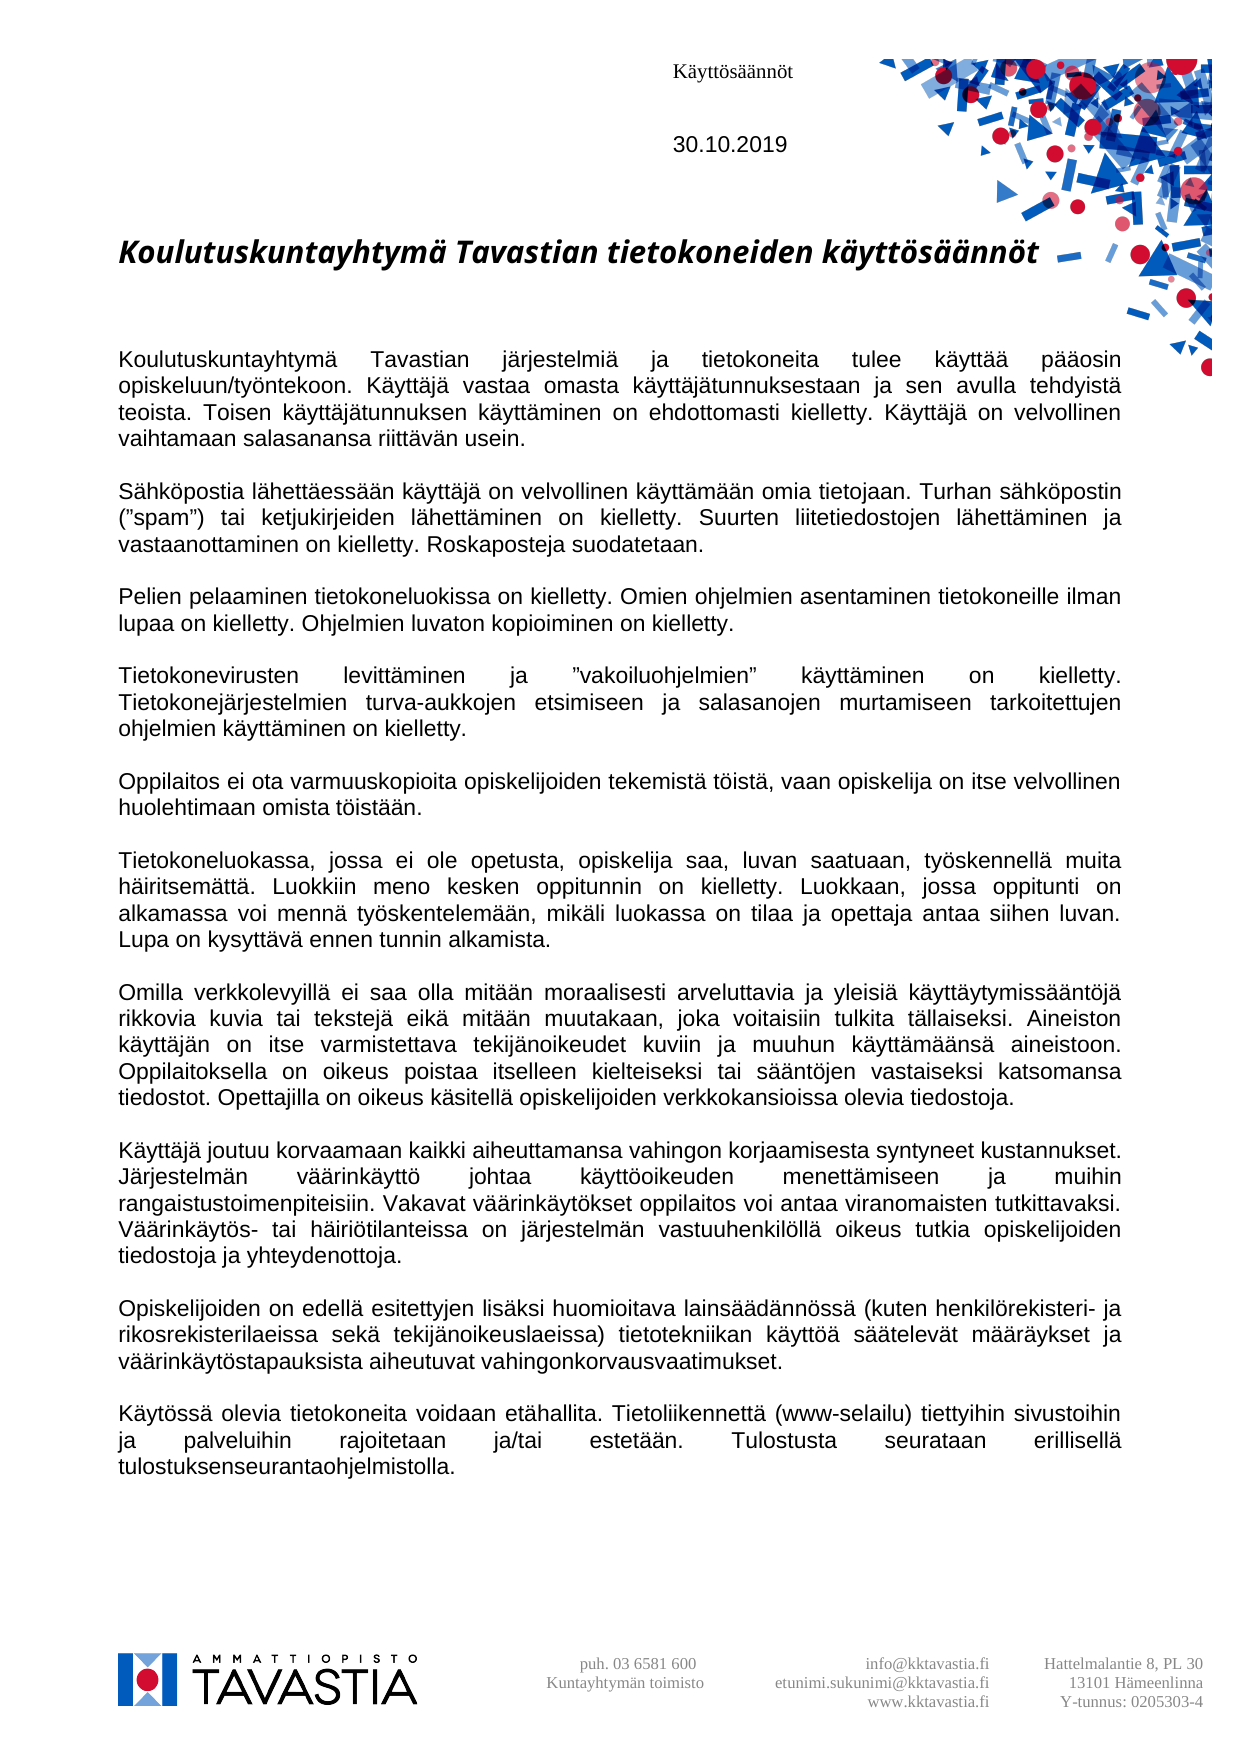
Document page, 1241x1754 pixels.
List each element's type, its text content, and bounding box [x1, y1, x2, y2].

picture [874, 59, 1212, 397]
subtitle Koulutuskuntayhtymä Tavastian tietokoneiden käyttösäännöt [118, 230, 1122, 273]
text Oppilaitos ei ota varmuuskopioita opiskelijoiden tekemistä töistä, vaan opiskelija on itse velvollinen huolehtimaan omista töistään. [118, 768, 1122, 821]
text Pelien pelaaminen tietokoneluokissa on kielletty. Omien ohjelmien asentaminen tietokoneille ilman lupaa on kielletty. Ohjelmien luvaton kopioiminen on kielletty. [118, 583, 1122, 636]
text Tietokoneluokassa, jossa ei ole opetusta, opiskelija saa, luvan saatuaan, työskennellä muita häiritsemättä. Luokkiin meno kesken oppitunnin on kielletty. Luokkaan, jossa oppitunti on alkamassa voi mennä työskentelemään, mikäli luokassa on tilaa ja opettaja antaa siihen luvan. Lupa on kysyttävä ennen tunnin alkamista. [118, 847, 1122, 952]
text Sähköpostia lähettäessään käyttäjä on velvollinen käyttämään omia tietojaan. Turhan sähköpostin (”spam”) tai ketjukirjeiden lähettäminen on kielletty. Suurten liitetiedostojen lähettäminen ja vastaanottaminen on kielletty. Roskaposteja suodatetaan. [118, 478, 1122, 557]
text Käytössä olevia tietokoneita voidaan etähallita. Tietoliikennettä (www-selailu) tiettyihin sivustoihin ja palveluihin rajoitetaan ja/tai estetään. Tulostusta seurataan erillisellä tulostuksenseurantaohjelmistolla. [118, 1400, 1122, 1479]
text Tietokonevirusten levittäminen ja ”vakoiluohjelmien” käyttäminen on kielletty. Tietokonejärjestelmien turva-aukkojen etsimiseen ja salasanojen murtamiseen tarkoitettujen ohjelmien käyttäminen on kielletty. [118, 662, 1122, 741]
text Järjestelmän väärinkäyttö johtaa käyttöoikeuden menettämiseen ja muihin rangaistustoimenpiteisiin. Vakavat väärinkäytökset oppilaitos voi antaa viranomaisten tutkittavaksi. Väärinkäytös- tai häiriötilanteissa on järjestelmän vastuuhenkilöllä oikeus tutkia opiskelijoiden tiedostoja ja yhteydenottoja. [118, 1163, 1122, 1268]
text Omilla verkkolevyillä ei saa olla mitään moraalisesti arveluttavia ja yleisiä käyttäytymissääntöjä rikkovia kuvia tai tekstejä eikä mitään muutakaan, joka voitaisiin tulkita tällaiseksi. Aineiston käyttäjän on itse varmistettava tekijänoikeudet kuviin ja muuhun käyttämäänsä aineistoon. Oppilaitoksella on oikeus poistaa itselleen kielteiseksi tai sääntöjen vastaiseksi katsomansa tiedostot. Opettajilla on oikeus käsitellä opiskelijoiden verkkokansioissa olevia tiedostoja. [118, 979, 1122, 1110]
text Koulutuskuntayhtymä Tavastian järjestelmiä ja tietokoneita tulee käyttää pääosin opiskeluun/työntekoon. Käyttäjä vastaa omasta käyttäjätunnuksestaan ja sen avulla tehdyistä teoista. Toisen käyttäjätunnuksen käyttäminen on ehdottomasti kielletty. Käyttäjä on velvollinen vaihtamaan salasanansa riittävän usein. [118, 346, 1122, 452]
picture [118, 1653, 418, 1706]
text Opiskelijoiden on edellä esitettyjen lisäksi huomioitava lainsäädännössä (kuten henkilörekisteri- ja rikosrekisterilaeissa sekä tekijänoikeuslaeissa) tietotekniikan käyttöä säätelevät määräykset ja väärinkäytöstapauksista aiheutuvat vahingonkorvausvaatimukset. [118, 1295, 1122, 1374]
text Käyttäjä joutuu korvaamaan kaikki aiheuttamansa vahingon korjaamisesta syntyneet kustannukset. [118, 1137, 1122, 1163]
